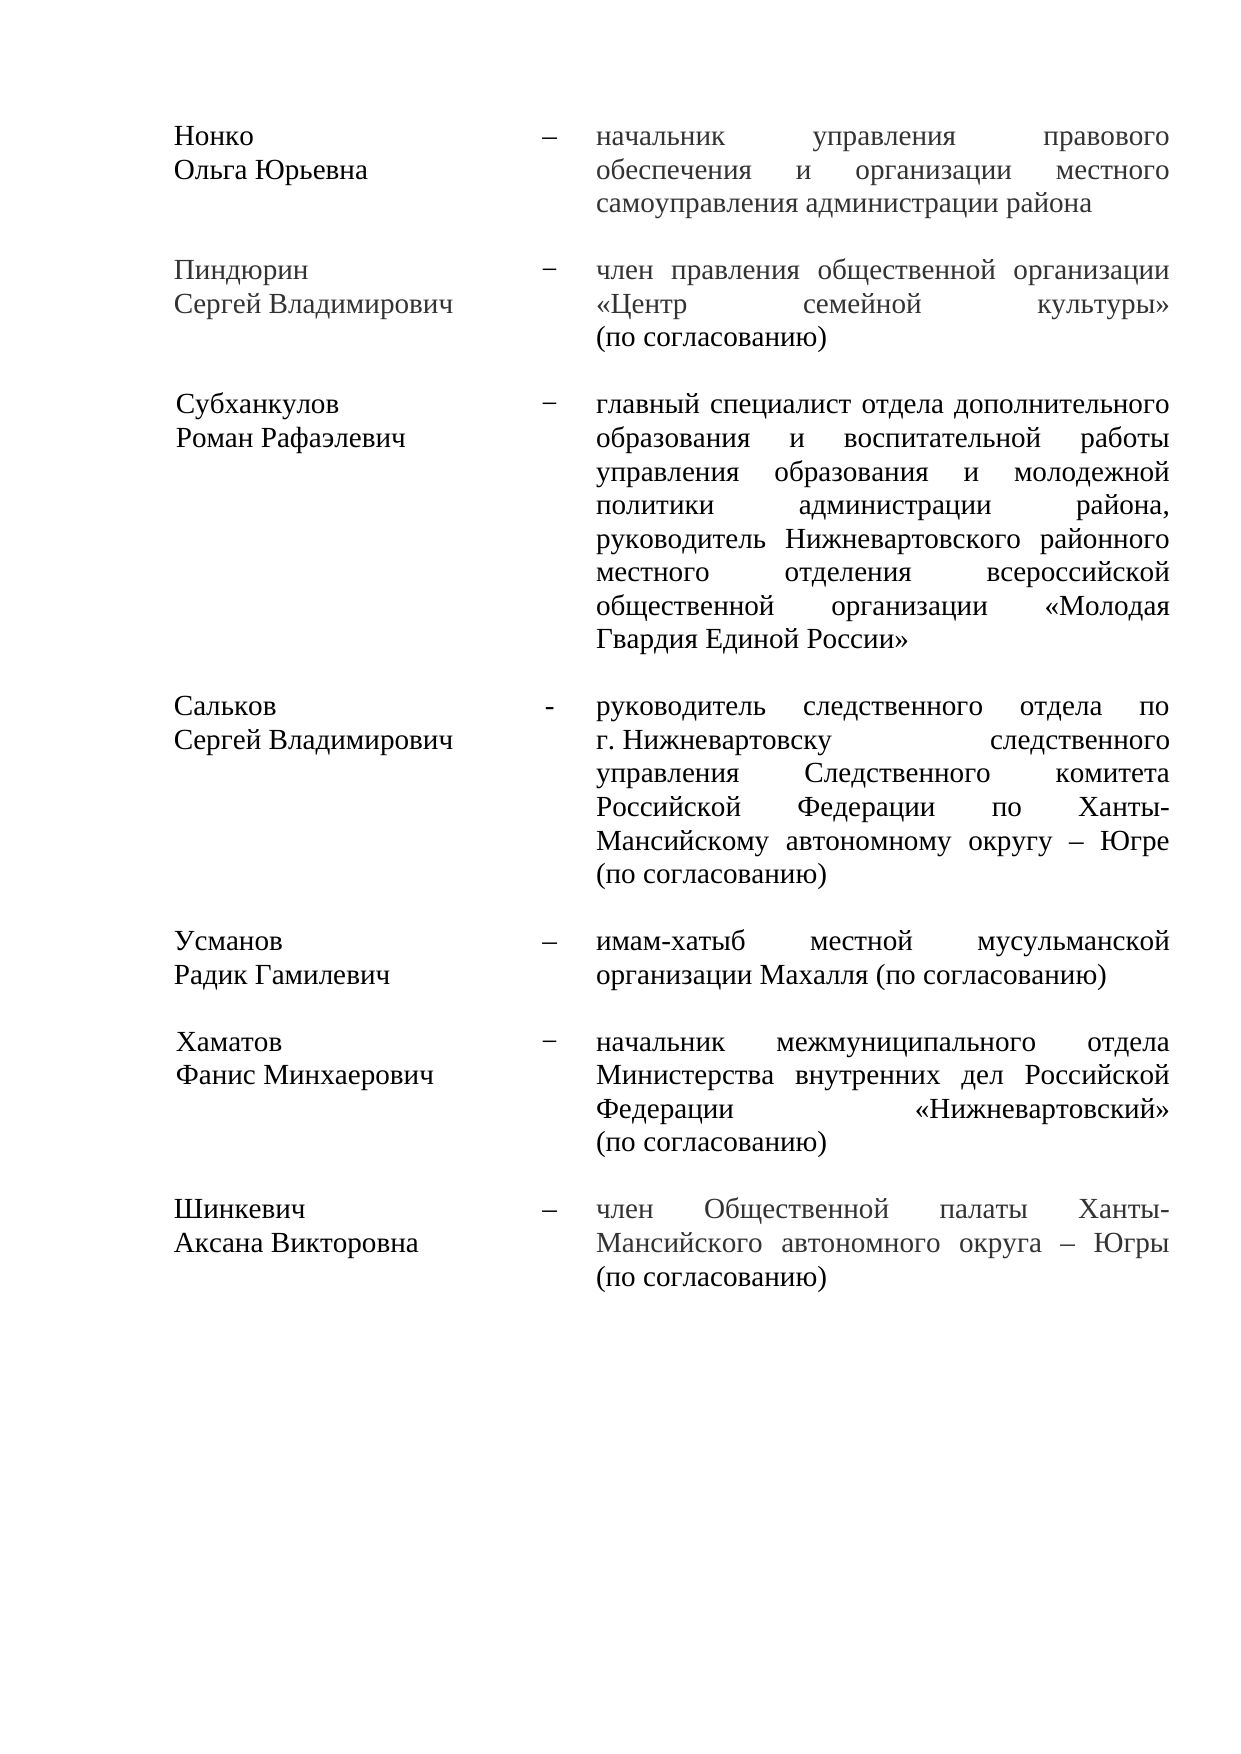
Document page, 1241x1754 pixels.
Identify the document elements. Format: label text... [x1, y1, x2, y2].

table_cell начальник межмуниципального отдела Министерства внутренних дел Российской Федерации «Нижневартовский» (по согласованию) [585, 1024, 1181, 1192]
table_cell член правления общественной организации «Центр семейной культуры» (по согласованию) [585, 253, 1181, 387]
table_cell главный специалист отдела дополнительного образования и воспитательной работы управления образования и молодежной политики администрации района, руководитель Нижневартовского районного местного отделения всероссийской общественной организации «Молодая Гвардия Единой России» [585, 387, 1181, 688]
table_cell член Общественной палаты Ханты-Мансийского автономного округа – Югры (по согласованию) [585, 1192, 1181, 1326]
table_cell руководитель следственного отдела по г. Нижневартовску следственного управления Следственного комитета Российской Федерации по Ханты-Мансийскому автономному округу – Югре (по согласованию) [585, 689, 1181, 923]
table_cell Шинкевич Аксана Викторовна [163, 1192, 514, 1326]
table_cell Субханкулов Роман Рафаэлевич [164, 387, 514, 688]
table_cell – [514, 1192, 584, 1326]
table_cell − [514, 1024, 584, 1192]
table_cell – [514, 923, 584, 1024]
table_cell Пиндюрин Сергей Владимирович [163, 253, 514, 387]
table_cell Усманов Радик Гамилевич [163, 923, 514, 1024]
table_cell − [514, 253, 584, 387]
table_cell - [514, 689, 584, 923]
table_cell Сальков Сергей Владимирович [163, 689, 514, 923]
table_cell Нонко Ольга Юрьевна [163, 118, 514, 252]
table_cell начальник управления правового обеспечения и организации местного самоуправления администрации района [585, 118, 1181, 252]
table_cell – [514, 118, 584, 252]
table_cell имам-хатыб местной мусульманской организации Махалля (по согласованию) [585, 923, 1181, 1024]
table_cell − [514, 387, 584, 688]
table_cell Хаматов Фанис Минхаерович [164, 1024, 514, 1192]
